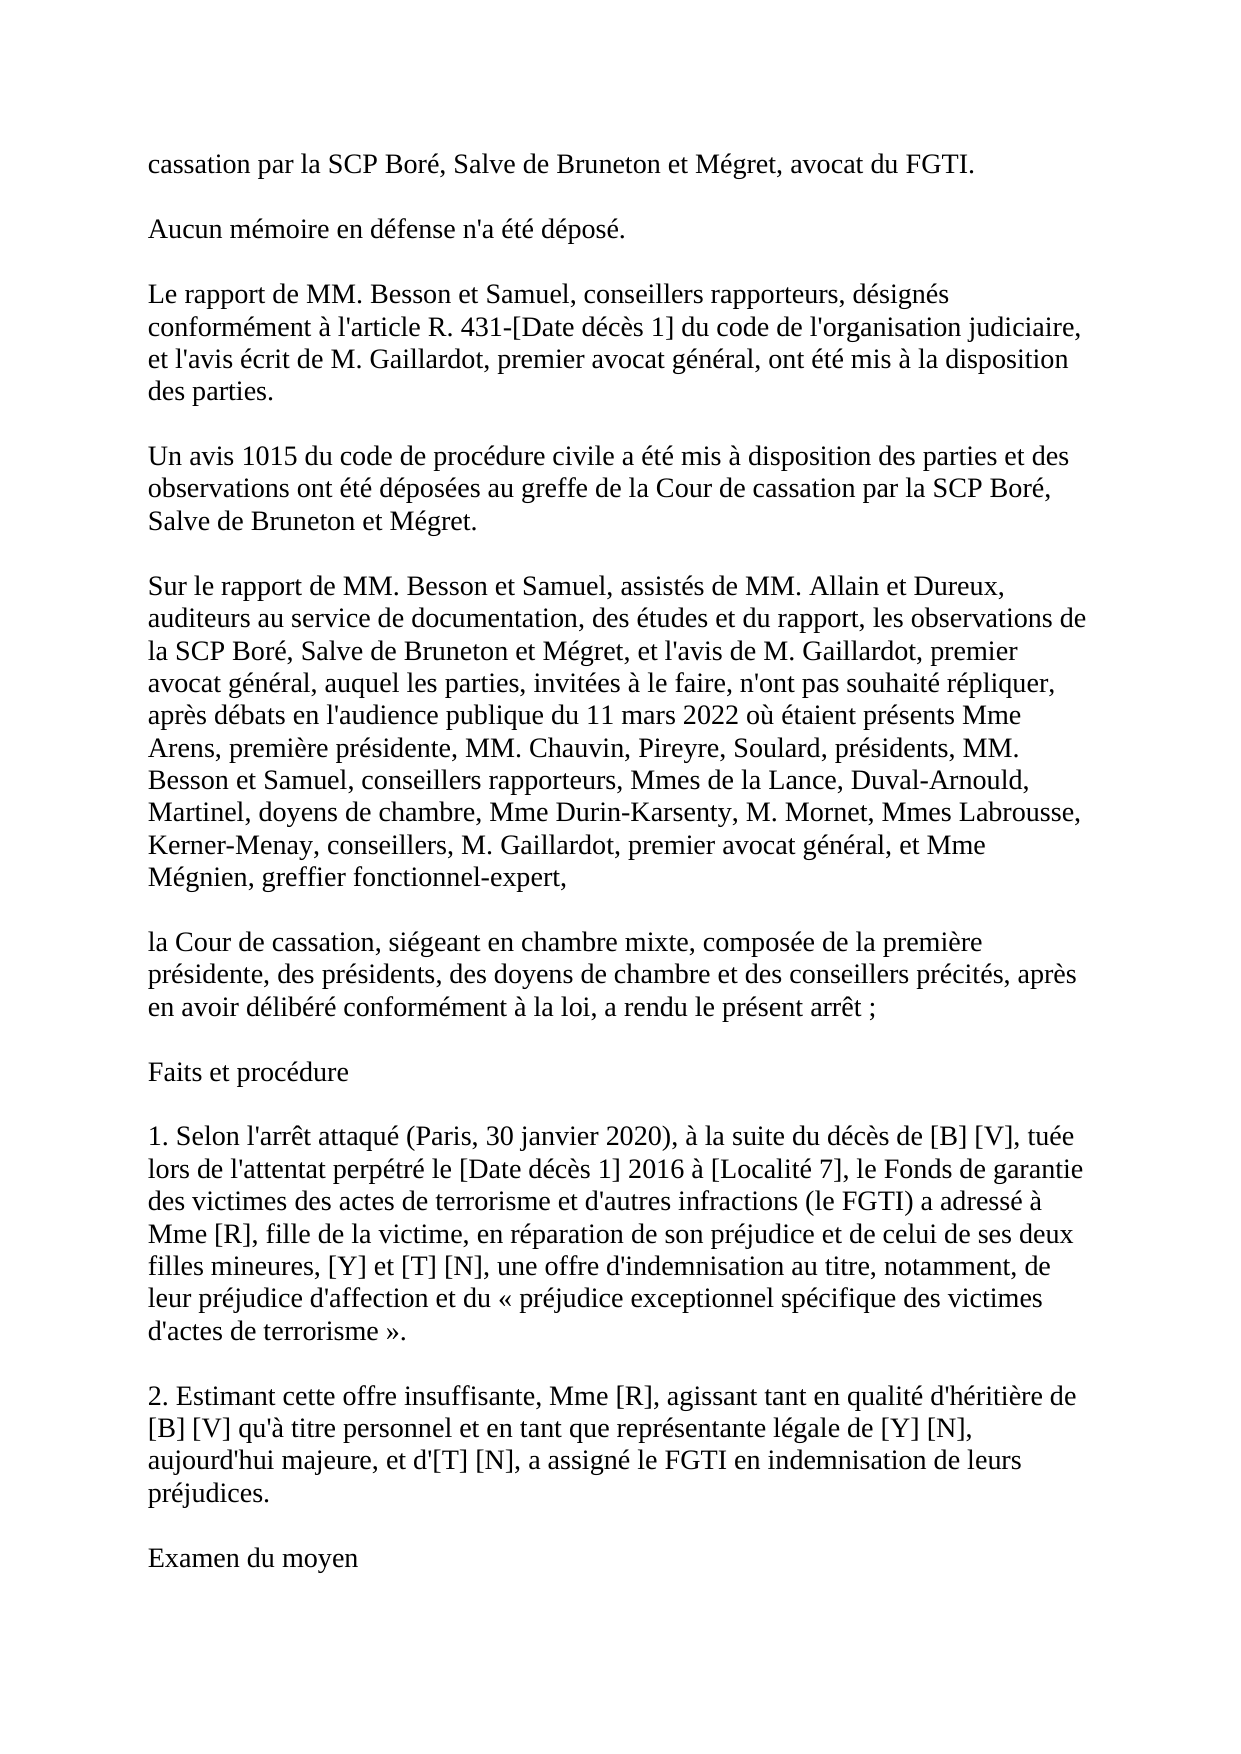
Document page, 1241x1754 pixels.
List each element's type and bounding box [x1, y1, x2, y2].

text [148, 148, 1093, 1605]
